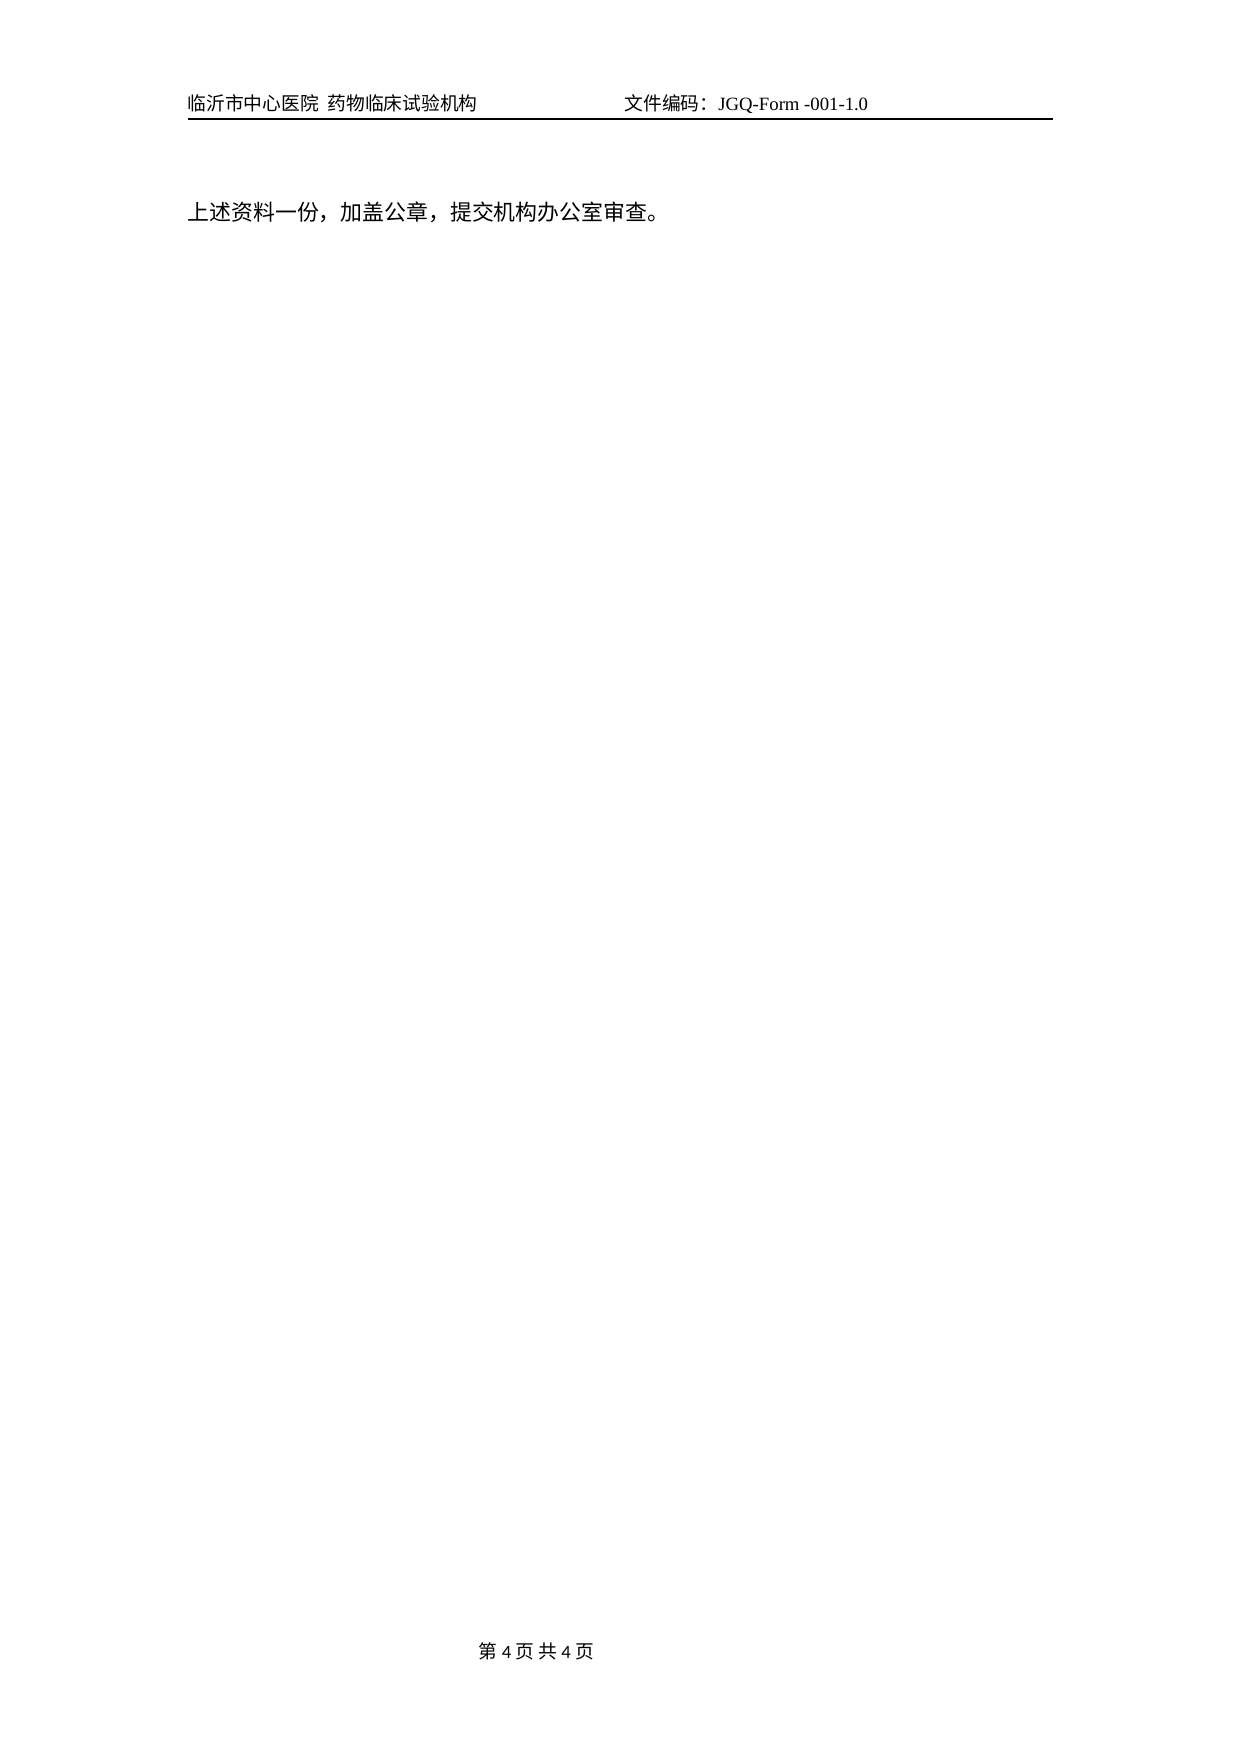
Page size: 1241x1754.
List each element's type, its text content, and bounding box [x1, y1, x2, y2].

text 上述资料一份，加盖公章，提交机构办公室审查。 [187, 194, 1053, 227]
